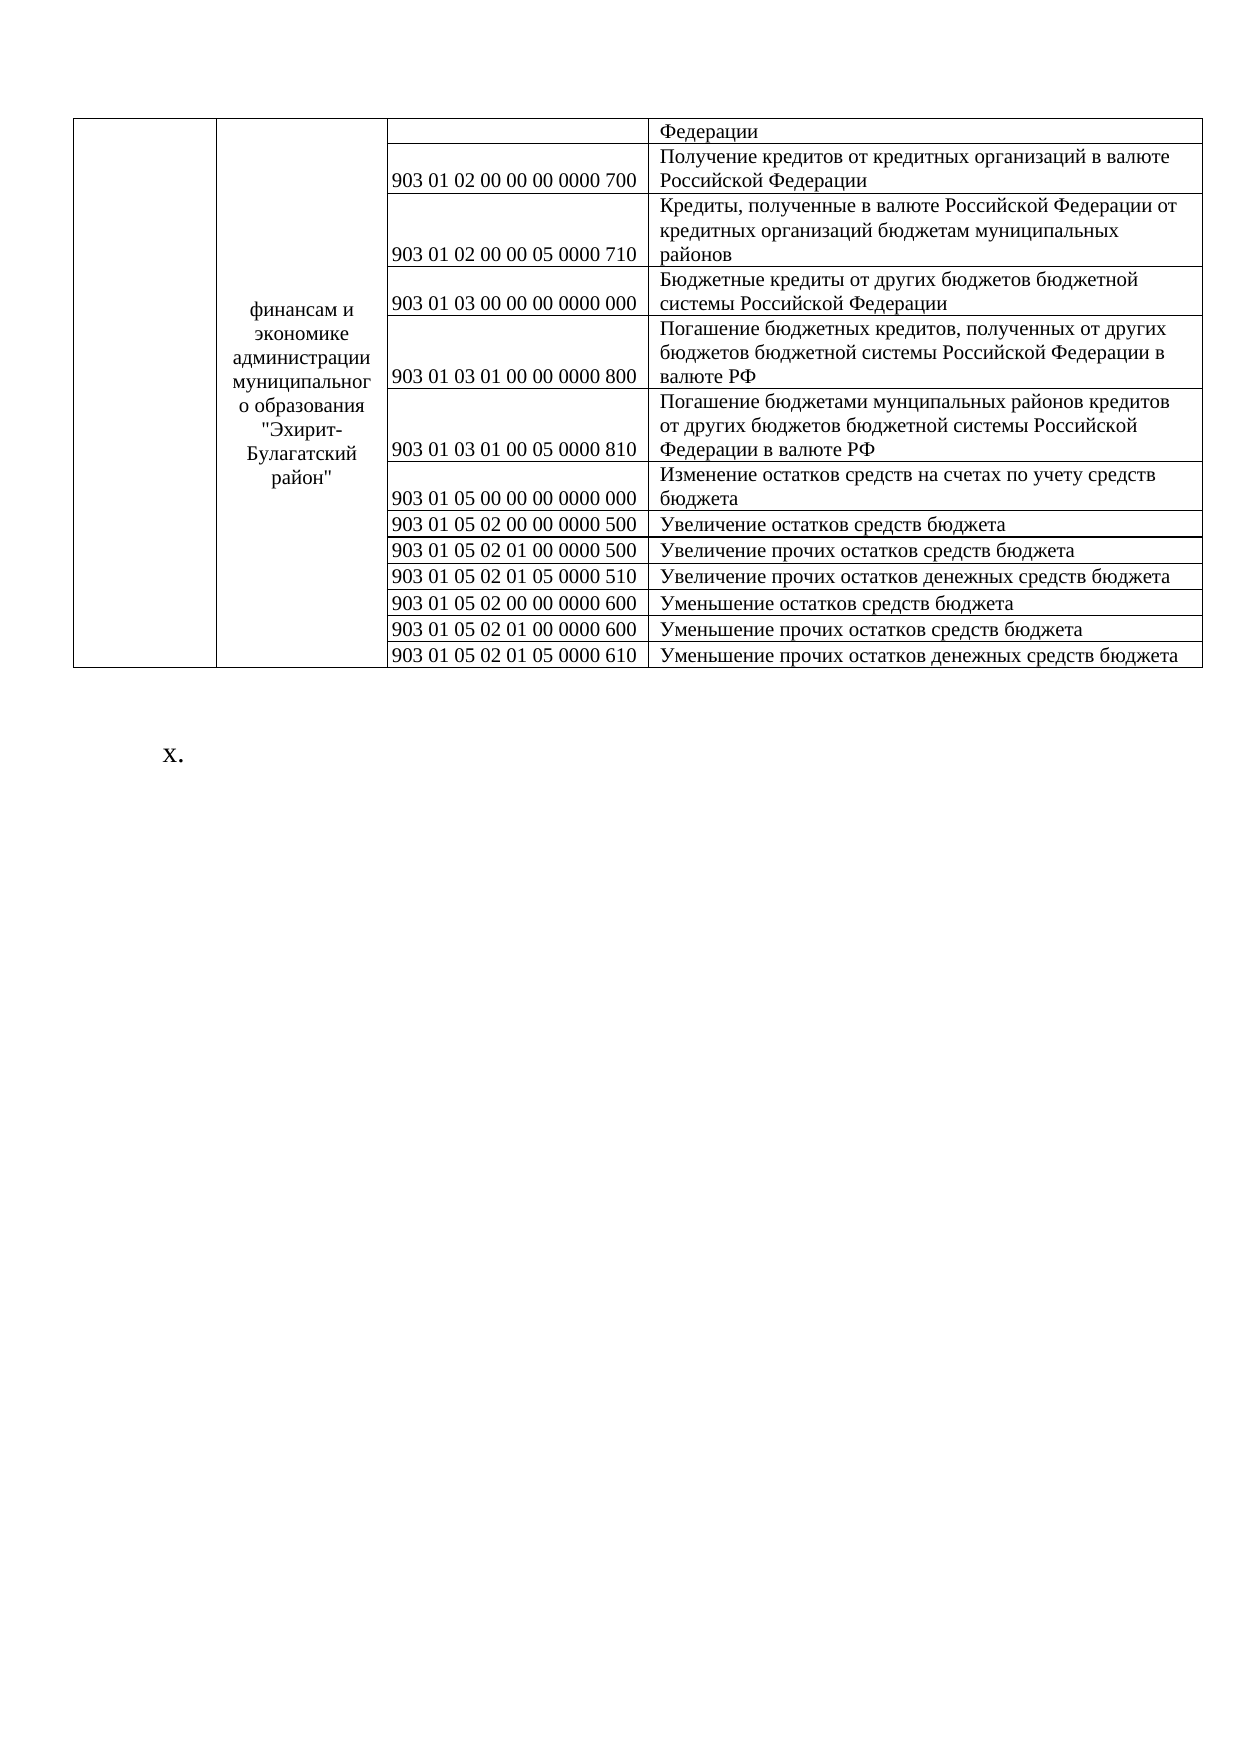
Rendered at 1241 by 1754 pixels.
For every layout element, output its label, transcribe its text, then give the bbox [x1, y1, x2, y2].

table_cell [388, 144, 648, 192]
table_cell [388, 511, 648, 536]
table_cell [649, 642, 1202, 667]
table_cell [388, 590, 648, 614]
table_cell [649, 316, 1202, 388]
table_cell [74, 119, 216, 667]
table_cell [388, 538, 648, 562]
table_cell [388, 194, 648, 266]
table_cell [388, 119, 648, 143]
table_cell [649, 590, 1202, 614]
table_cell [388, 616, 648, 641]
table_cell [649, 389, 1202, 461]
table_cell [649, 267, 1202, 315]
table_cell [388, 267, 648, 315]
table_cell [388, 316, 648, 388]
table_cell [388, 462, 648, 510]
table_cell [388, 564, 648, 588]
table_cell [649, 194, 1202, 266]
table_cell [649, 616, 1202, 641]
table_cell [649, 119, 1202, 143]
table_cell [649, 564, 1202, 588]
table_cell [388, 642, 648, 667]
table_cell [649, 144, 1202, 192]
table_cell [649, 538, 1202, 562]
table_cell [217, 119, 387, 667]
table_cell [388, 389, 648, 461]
text х. [88, 735, 1224, 768]
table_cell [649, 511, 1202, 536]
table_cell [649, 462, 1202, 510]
